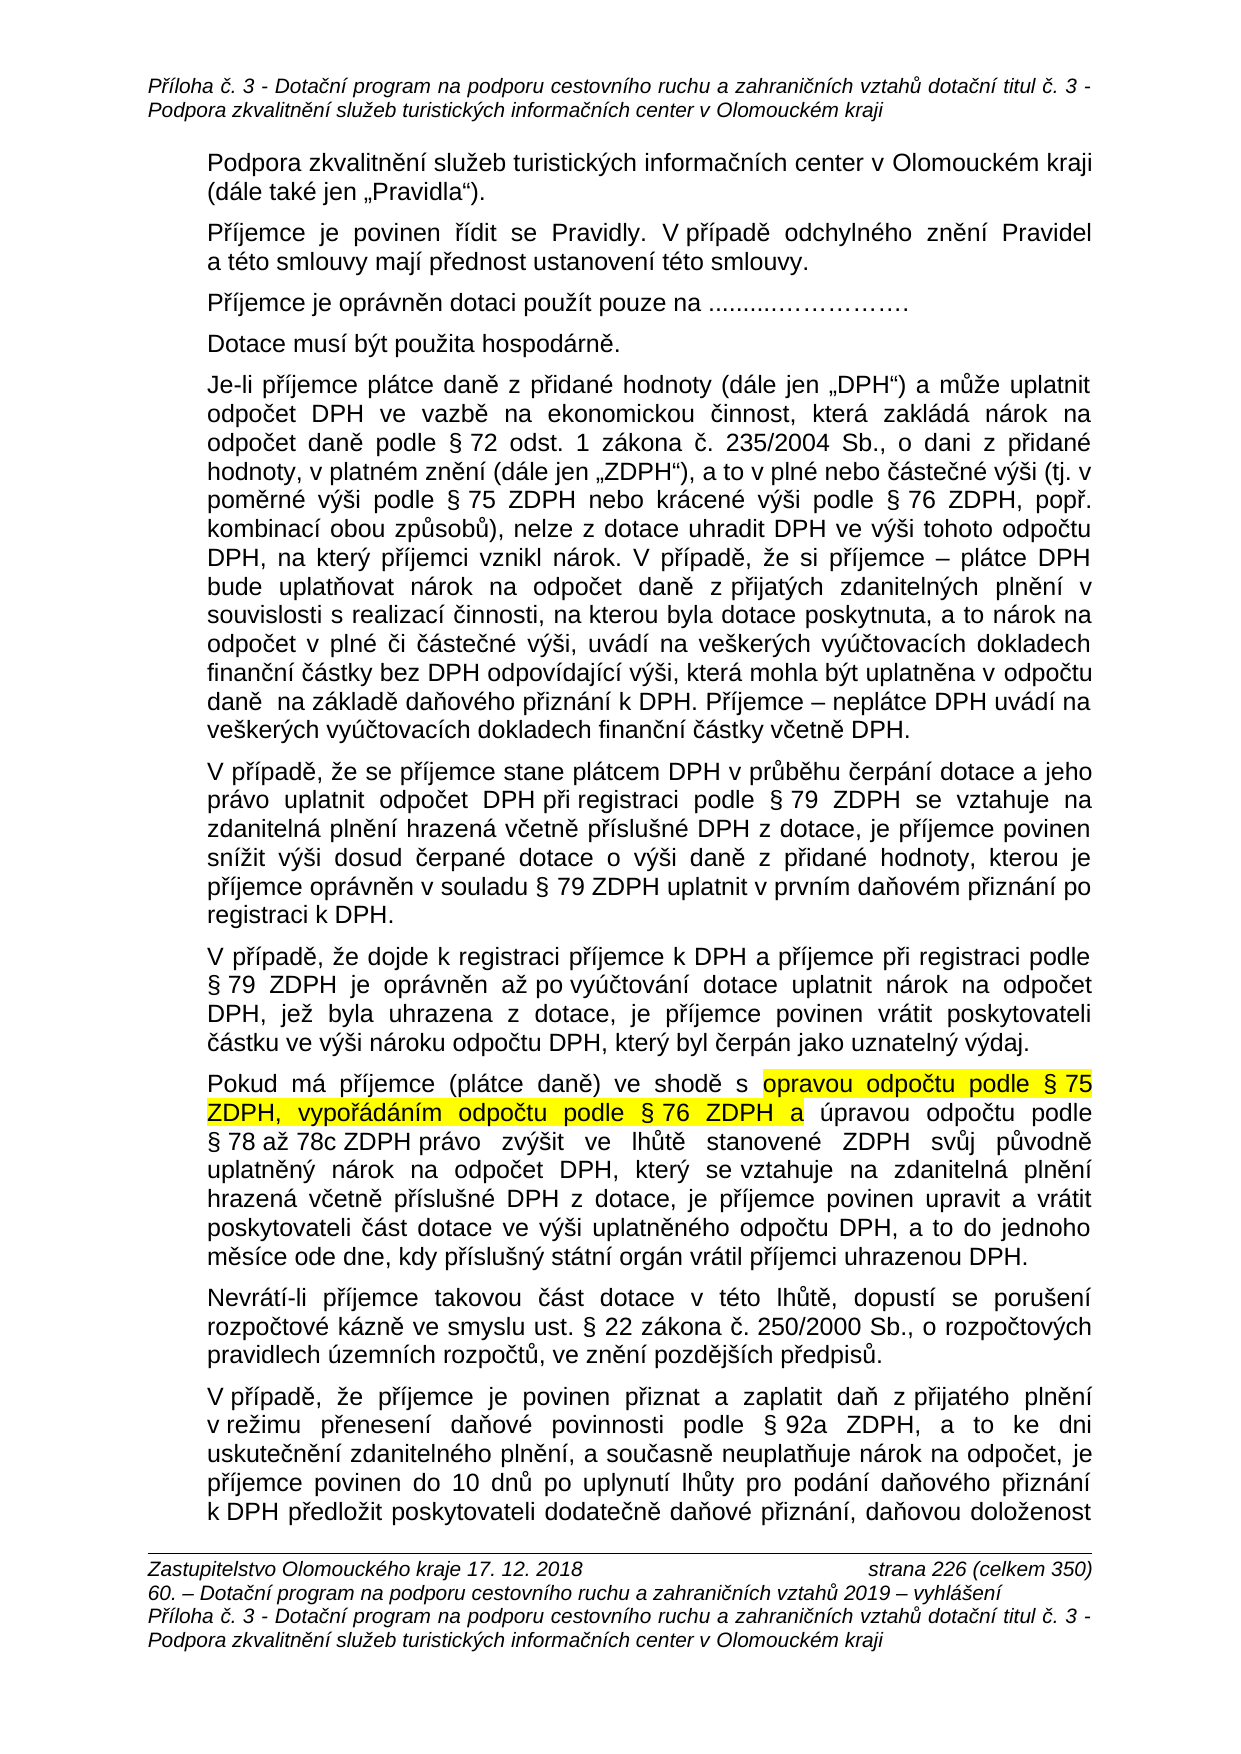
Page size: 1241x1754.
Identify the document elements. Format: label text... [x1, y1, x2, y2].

text V případě, že dojde k registraci příjemce k DPH a příjemce při registraci podle § 79 ZDPH je oprávněn až po vyúčtování dotace uplatnit nárok na odpočet DPH, jež byla uhrazena z dotace, je příjemce povinen vrátit poskytovateli částku ve výši nároku odpočtu DPH, který byl čerpán jako uznatelný výdaj. [207, 941, 1092, 1056]
text V případě, že se příjemce stane plátcem DPH v průběhu čerpání dotace a jeho právo uplatnit odpočet DPH při registraci podle § 79 ZDPH se vztahuje na zdanitelná plnění hrazená včetně příslušné DPH z dotace, je příjemce povinen snížit výši dosud čerpané dotace o výši daně z přidané hodnoty, kterou je příjemce oprávněn v souladu § 79 ZDPH uplatnit v prvním daňovém přiznání po registraci k DPH. [207, 756, 1092, 929]
text Příjemce je oprávněn dotaci použít pouze na ..........……………. [207, 288, 1092, 316]
text Nevrátí-li příjemce takovou část dotace v této lhůtě, dopustí se porušení rozpočtové kázně ve smyslu ust. § 22 zákona č. 250/2000 Sb., o rozpočtových pravidlech územních rozpočtů, ve znění pozdějších předpisů. [207, 1283, 1092, 1369]
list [148, 148, 1092, 205]
text Pokud má příjemce (plátce daně) ve shodě s opravou odpočtu podle § 75 ZDPH, vypořádáním odpočtu podle § 76 ZDPH a úpravou odpočtu podle § 78 až 78c ZDPH právo zvýšit ve lhůtě stanovené ZDPH svůj původně uplatněný nárok na odpočet DPH, který se vztahuje na zdanitelná plnění hrazená včetně příslušné DPH z dotace, je příjemce povinen upravit a vrátit poskytovateli část dotace ve výši uplatněného odpočtu DPH, a to do jednoho měsíce ode dne, kdy příslušný státní orgán vrátil příjemci uhrazenou DPH. [207, 1098, 1092, 1270]
text Je-li příjemce plátce daně z přidané hodnoty (dále jen „DPH“) a může uplatnit odpočet DPH ve vazbě na ekonomickou činnost, která zakládá nárok na odpočet daně podle § 72 odst. 1 zákona č. 235/2004 Sb., o dani z přidané hodnoty, v platném znění (dále jen „ZDPH“), a to v plné nebo částečné výši (tj. v poměrné výši podle § 75 ZDPH nebo krácené výši podle § 76 ZDPH, popř. kombinací obou způsobů), nelze z dotace uhradit DPH ve výši tohoto odpočtu DPH, na který příjemci vznikl nárok. V případě, že si příjemce – plátce DPH bude uplatňovat nárok na odpočet daně z přijatých zdanitelných plnění v souvislosti s realizací činnosti, na kterou byla dotace poskytnuta, a to nárok na odpočet v plné či částečné výši, uvádí na veškerých vyúčtovacích dokladech finanční částky bez DPH odpovídající výši, která mohla být uplatněna v odpočtu daně na základě daňového přiznání k DPH. Příjemce – neplátce DPH uvádí na veškerých vyúčtovacích dokladech finanční částky včetně DPH. [207, 370, 1092, 744]
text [207, 1381, 1092, 1525]
text Příjemce je povinen řídit se Pravidly. V případě odchylného znění Pravidel a této smlouvy mají přednost ustanovení této smlouvy. [207, 218, 1092, 275]
text Dotace musí být použita hospodárně. [207, 329, 1092, 358]
